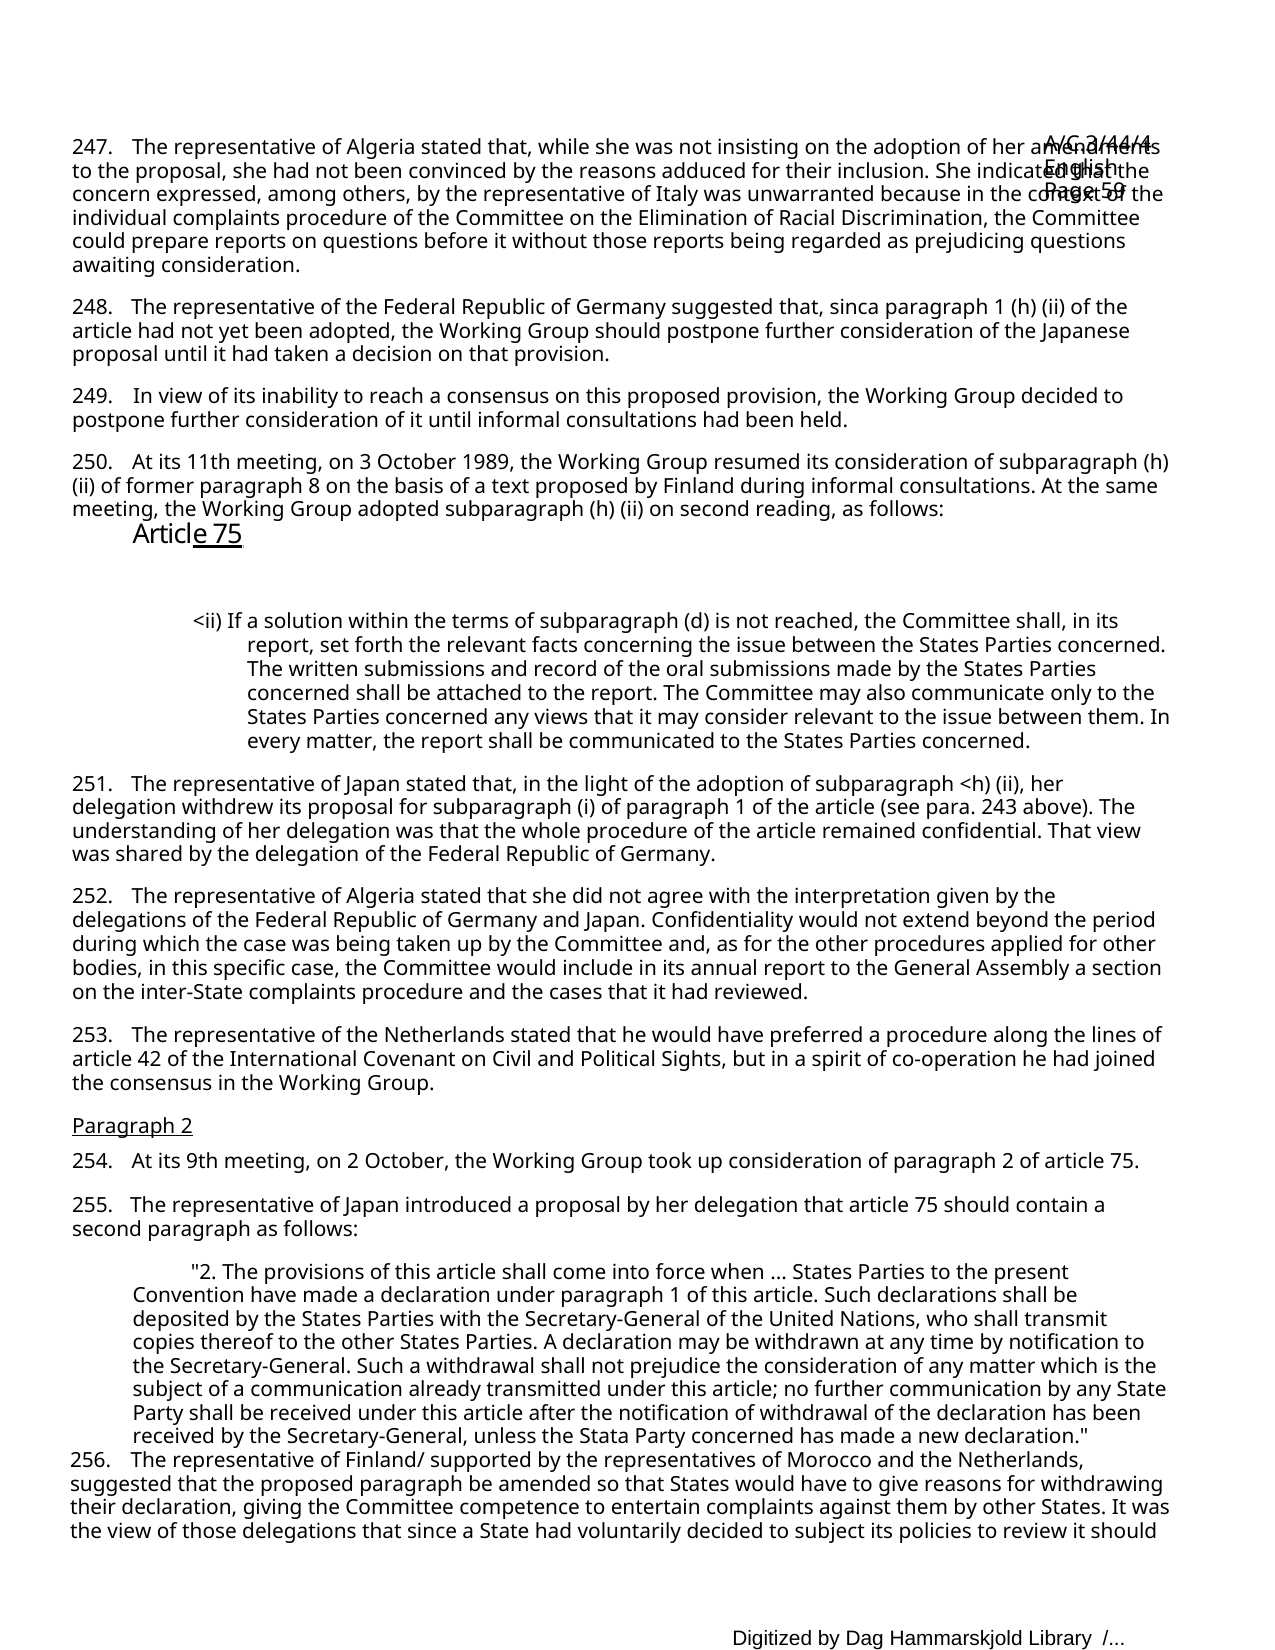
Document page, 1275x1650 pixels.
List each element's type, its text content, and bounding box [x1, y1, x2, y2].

text Paragraph 2 [72, 1116, 1179, 1137]
list The representative of Japan introduced a proposal by her delegation that article 75 should contain a second paragraph as follows: [72, 1193, 1173, 1241]
list At its 11th meeting, on 3 October 1989, the Working Group resumed its consideration of subparagraph (h) (ii) of former paragraph 8 on the basis of a text proposed by Finland during informal consultations. At the same meeting, the Working Group adopted subparagraph (h) (ii) on second reading, as follows: [72, 451, 1171, 522]
list The representative of the Netherlands stated that he would have preferred a procedure along the lines of article 42 of the International Covenant on Civil and Political Sights, but in a spirit of co-operation he had joined the consensus in the Working Group. [72, 1023, 1173, 1095]
list The representative of Algeria stated that, while she was not insisting on the adoption of her amendments to the proposal, she had not been convinced by the reasons adduced for their inclusion. She indicated that the concern expressed, among others, by the representative of Italy was unwarranted because in the context of the individual complaints procedure of the Committee on the Elimination of Racial Discrimination, the Committee could prepare reports on questions before it without those reports being regarded as prejudicing questions awaiting consideration. [72, 136, 1171, 277]
text "2. The provisions of this article shall come into force when ... States Parties to the present Convention have made a declaration under paragraph 1 of this article. Such declarations shall be deposited by the States Parties with the Secretary-General of the United Nations, who shall transmit copies thereof to the other States Parties. A declaration may be withdrawn at any time by notification to the Secretary-General. Such a withdrawal shall not prejudice the consideration of any matter which is the subject of a communication already transmitted under this article; no further communication by any State Party shall be received under this article after the notification of withdrawal of the declaration has been received by the Secretary-General, unless the Stata Party concerned has made a new declaration." [132, 1260, 1173, 1449]
list At its 9th meeting, on 2 October, the Working Group took up consideration of paragraph 2 of article 75. [72, 1148, 1173, 1173]
list The representative of Algeria stated that she did not agree with the interpretation given by the delegations of the Federal Republic of Germany and Japan. Confidentiality would not extend beyond the period during which the case was being taken up by the Committee and, as for the other procedures applied for other bodies, in this specific case, the Committee would include in its annual report to the General Assembly a section on the inter-State complaints procedure and the cases that it had reviewed. [72, 885, 1173, 1004]
list The representative of Japan stated that, in the light of the adoption of subparagraph <h) (ii), her delegation withdrew its proposal for subparagraph (i) of paragraph 1 of the article (see para. 243 above). The understanding of her delegation was that the whole procedure of the article remained confidential. That view was shared by the delegation of the Federal Republic of Germany. [72, 772, 1173, 866]
list The representative of the Federal Republic of Germany suggested that, sinca paragraph 1 (h) (ii) of the article had not yet been adopted, the Working Group should postpone further consideration of the Japanese proposal until it had taken a decision on that provision. [72, 296, 1171, 366]
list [70, 1449, 1175, 1543]
list In view of its inability to reach a consensus on this proposed provision, the Working Group decided to postpone further consideration of it until informal consultations had been held. [72, 385, 1171, 432]
text Article 75 [132, 522, 1179, 549]
text <ii) If a solution within the terms of subparagraph (d) is not reached, the Committee shall, in its report, set forth the relevant facts concerning the issue between the States Parties concerned. The written submissions and record of the oral submissions made by the States Parties concerned shall be attached to the report. The Committee may also communicate only to the States Parties concerned any views that it may consider relevant to the issue between them. In every matter, the report shall be communicated to the States Parties concerned. [193, 609, 1173, 753]
